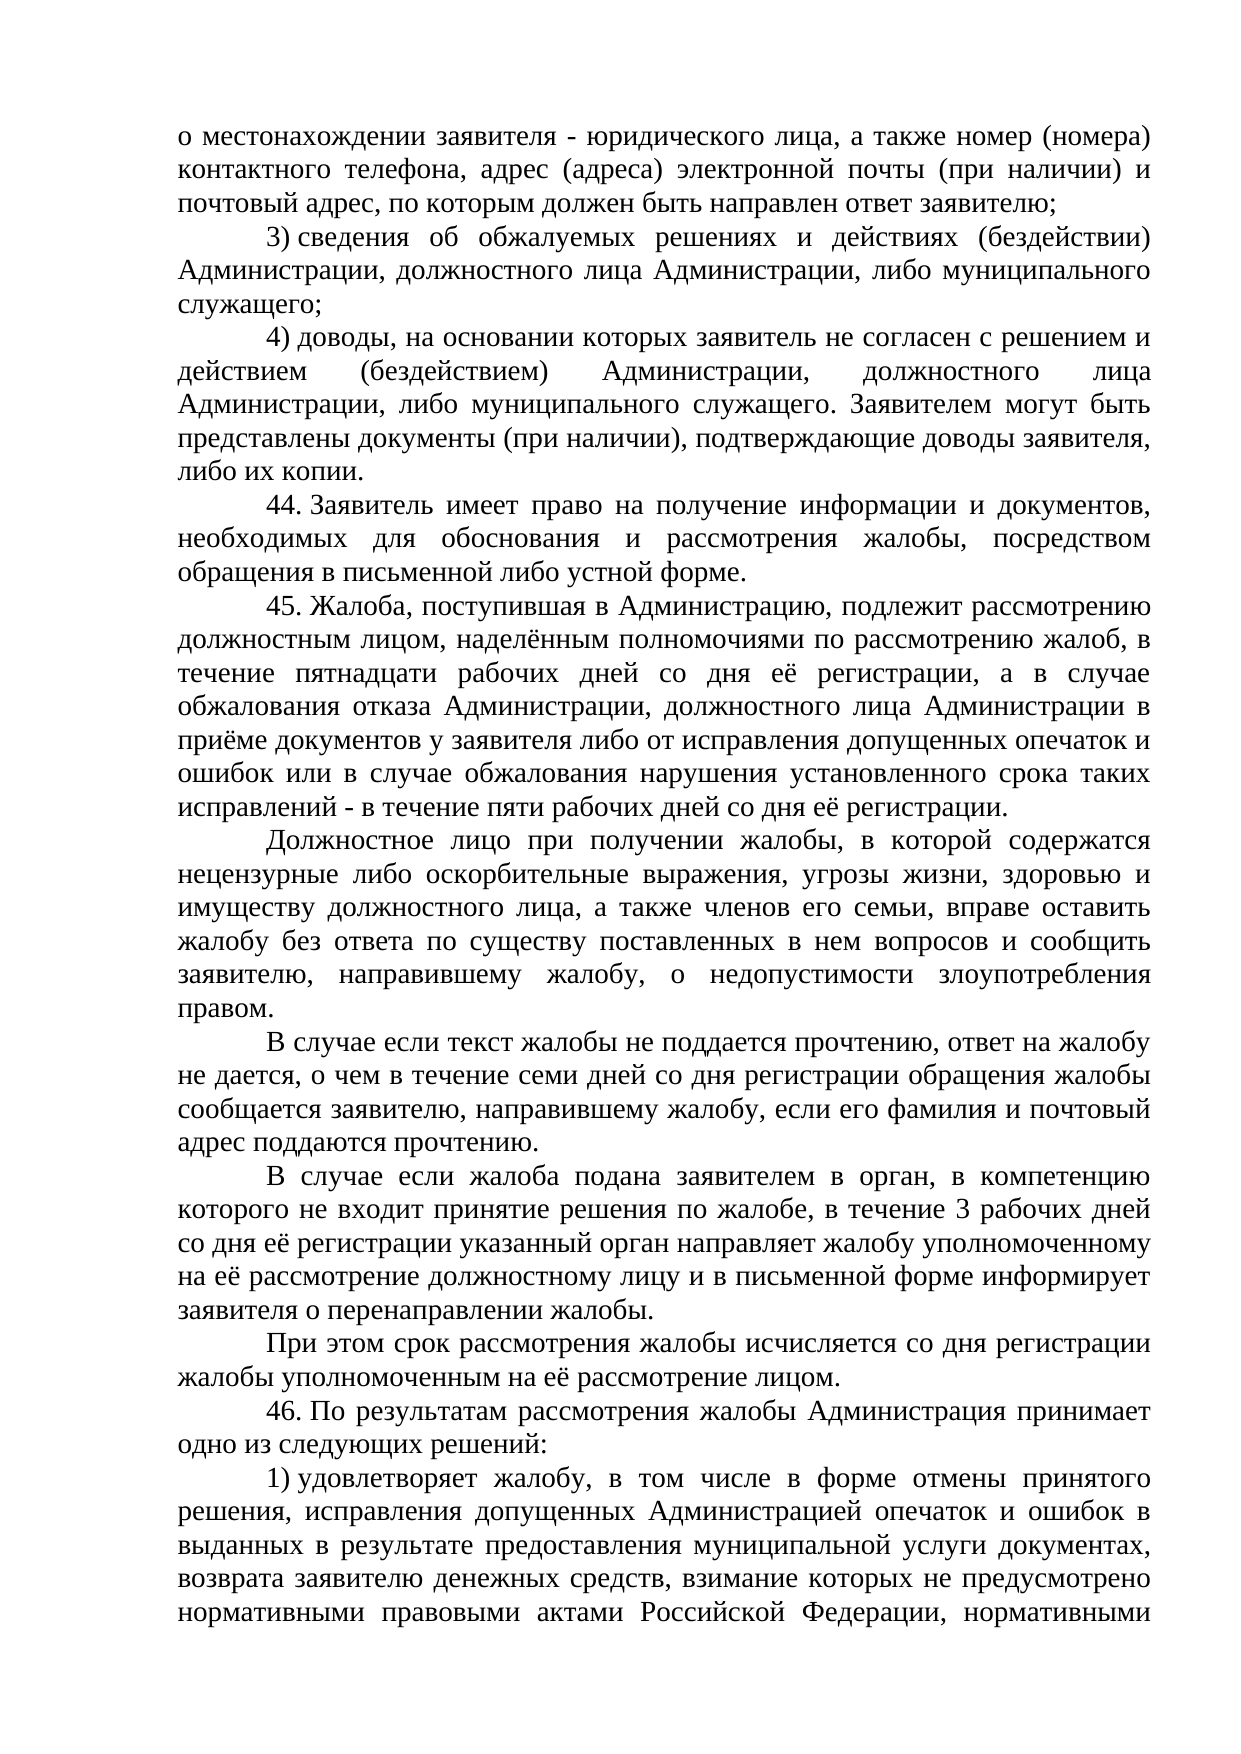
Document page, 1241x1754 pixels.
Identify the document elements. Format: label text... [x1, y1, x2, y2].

text В случае если жалоба подана заявителем в орган, в компетенцию которого не входит принятие решения по жалобе, в течение 3 рабочих дней со дня её регистрации указанный орган направляет жалобу уполномоченному на её рассмотрение должностному лицу и в письменной форме информирует заявителя о перенаправлении жалобы. [177, 1158, 1152, 1326]
text Должностное лицо при получении жалобы, в которой содержатся нецензурные либо оскорбительные выражения, угрозы жизни, здоровью и имуществу должностного лица, а также членов его семьи, вправе оставить жалобу без ответа по существу поставленных в нем вопросов и сообщить заявителю, направившему жалобу, о недопустимости злоупотребления правом. [177, 822, 1152, 1024]
text 45. Жалоба, поступившая в Администрацию, подлежит рассмотрению должностным лицом, наделённым полномочиями по рассмотрению жалоб, в течение пятнадцати рабочих дней со дня её регистрации, а в случае обжалования отказа Администрации, должностного лица Администрации в приёме документов у заявителя либо от исправления допущенных опечаток и ошибок или в случае обжалования нарушения установленного срока таких исправлений - в течение пяти рабочих дней со дня её регистрации. [177, 588, 1152, 822]
text 44. Заявитель имеет право на получение информации и документов, необходимых для обоснования и рассмотрения жалобы, посредством обращения в письменной либо устной форме. [177, 487, 1152, 588]
text В случае если текст жалобы не поддается прочтению, ответ на жалобу не дается, о чем в течение семи дней со дня регистрации обращения жалобы сообщается заявителю, направившему жалобу, если его фамилия и почтовый адрес поддаются прочтению. [177, 1024, 1152, 1158]
text 4) доводы, на основании которых заявитель не согласен с решением и действием (бездействием) Администрации, должностного лица Администрации, либо муниципального служащего. Заявителем могут быть представлены документы (при наличии), подтверждающие доводы заявителя, либо их копии. [177, 319, 1152, 487]
text 46. По результатам рассмотрения жалобы Администрация принимает одно из следующих решений: [177, 1393, 1152, 1460]
text При этом срок рассмотрения жалобы исчисляется со дня регистрации жалобы уполномоченным на её рассмотрение лицом. [177, 1326, 1152, 1393]
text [177, 1460, 1152, 1627]
text 3) сведения об обжалуемых решениях и действиях (бездействии) Администрации, должностного лица Администрации, либо муниципального служащего; [177, 219, 1152, 319]
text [177, 118, 1152, 219]
